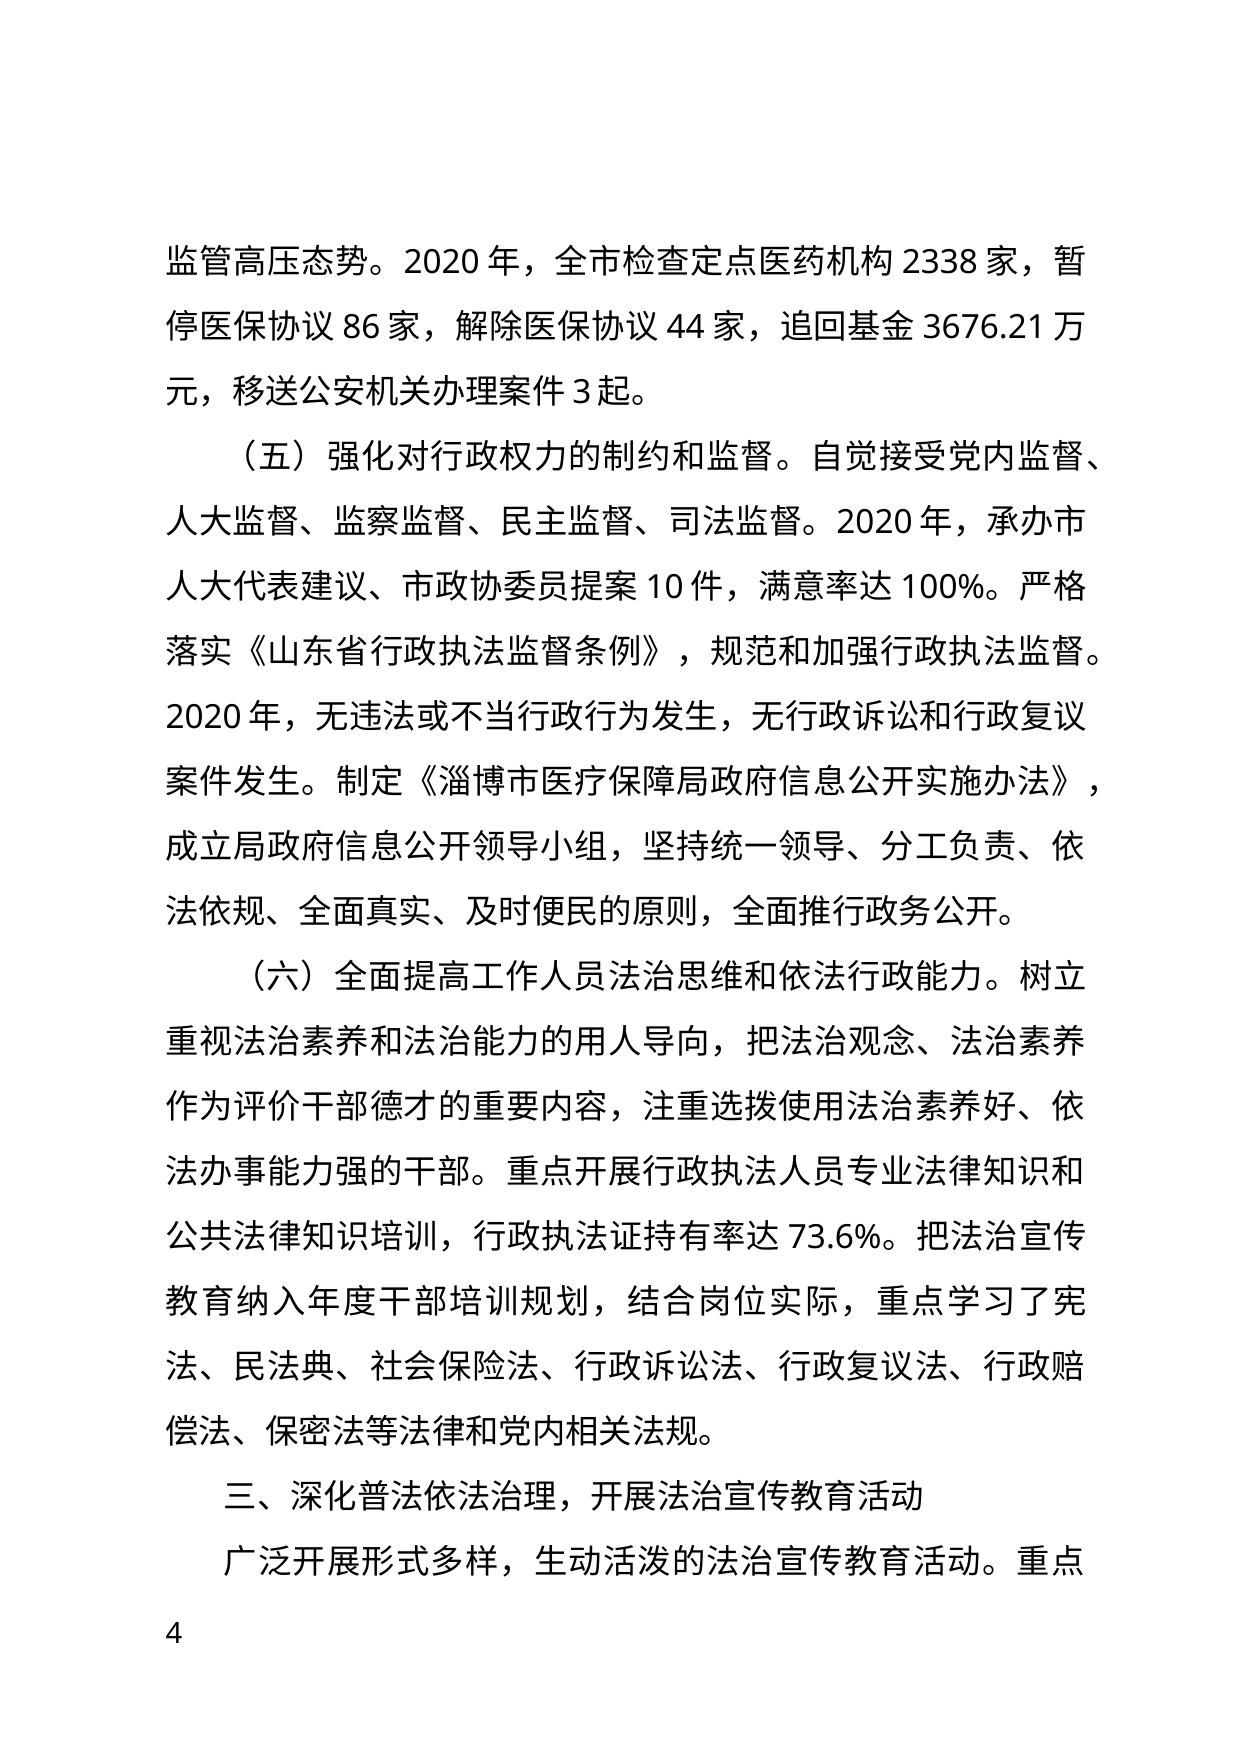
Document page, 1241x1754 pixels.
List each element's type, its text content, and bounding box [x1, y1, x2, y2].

text 三、深化普法依法治理，开展法治宣传教育活动 [165, 1462, 1087, 1527]
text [165, 1527, 1087, 1592]
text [165, 227, 1087, 422]
text （五）强化对行政权力的制约和监督。自觉接受党内监督、人大监督、监察监督、民主监督、司法监督。2020年，承办市人大代表建议、市政协委员提案10件，满意率达100%。严格落实《山东省行政执法监督条例》，规范和加强行政执法监督。2020年，无违法或不当行政行为发生，无行政诉讼和行政复议案件发生。制定《淄博市医疗保障局政府信息公开实施办法》，成立局政府信息公开领导小组，坚持统一领导、分工负责、依法依规、全面真实、及时便民的原则，全面推行政务公开。 [165, 422, 1087, 942]
text （六）全面提高工作人员法治思维和依法行政能力。树立重视法治素养和法治能力的用人导向，把法治观念、法治素养作为评价干部德才的重要内容，注重选拨使用法治素养好、依法办事能力强的干部。重点开展行政执法人员专业法律知识和公共法律知识培训，行政执法证持有率达73.6%。把法治宣传教育纳入年度干部培训规划，结合岗位实际，重点学习了宪法、民法典、社会保险法、行政诉讼法、行政复议法、行政赔偿法、保密法等法律和党内相关法规。 [165, 942, 1087, 1462]
